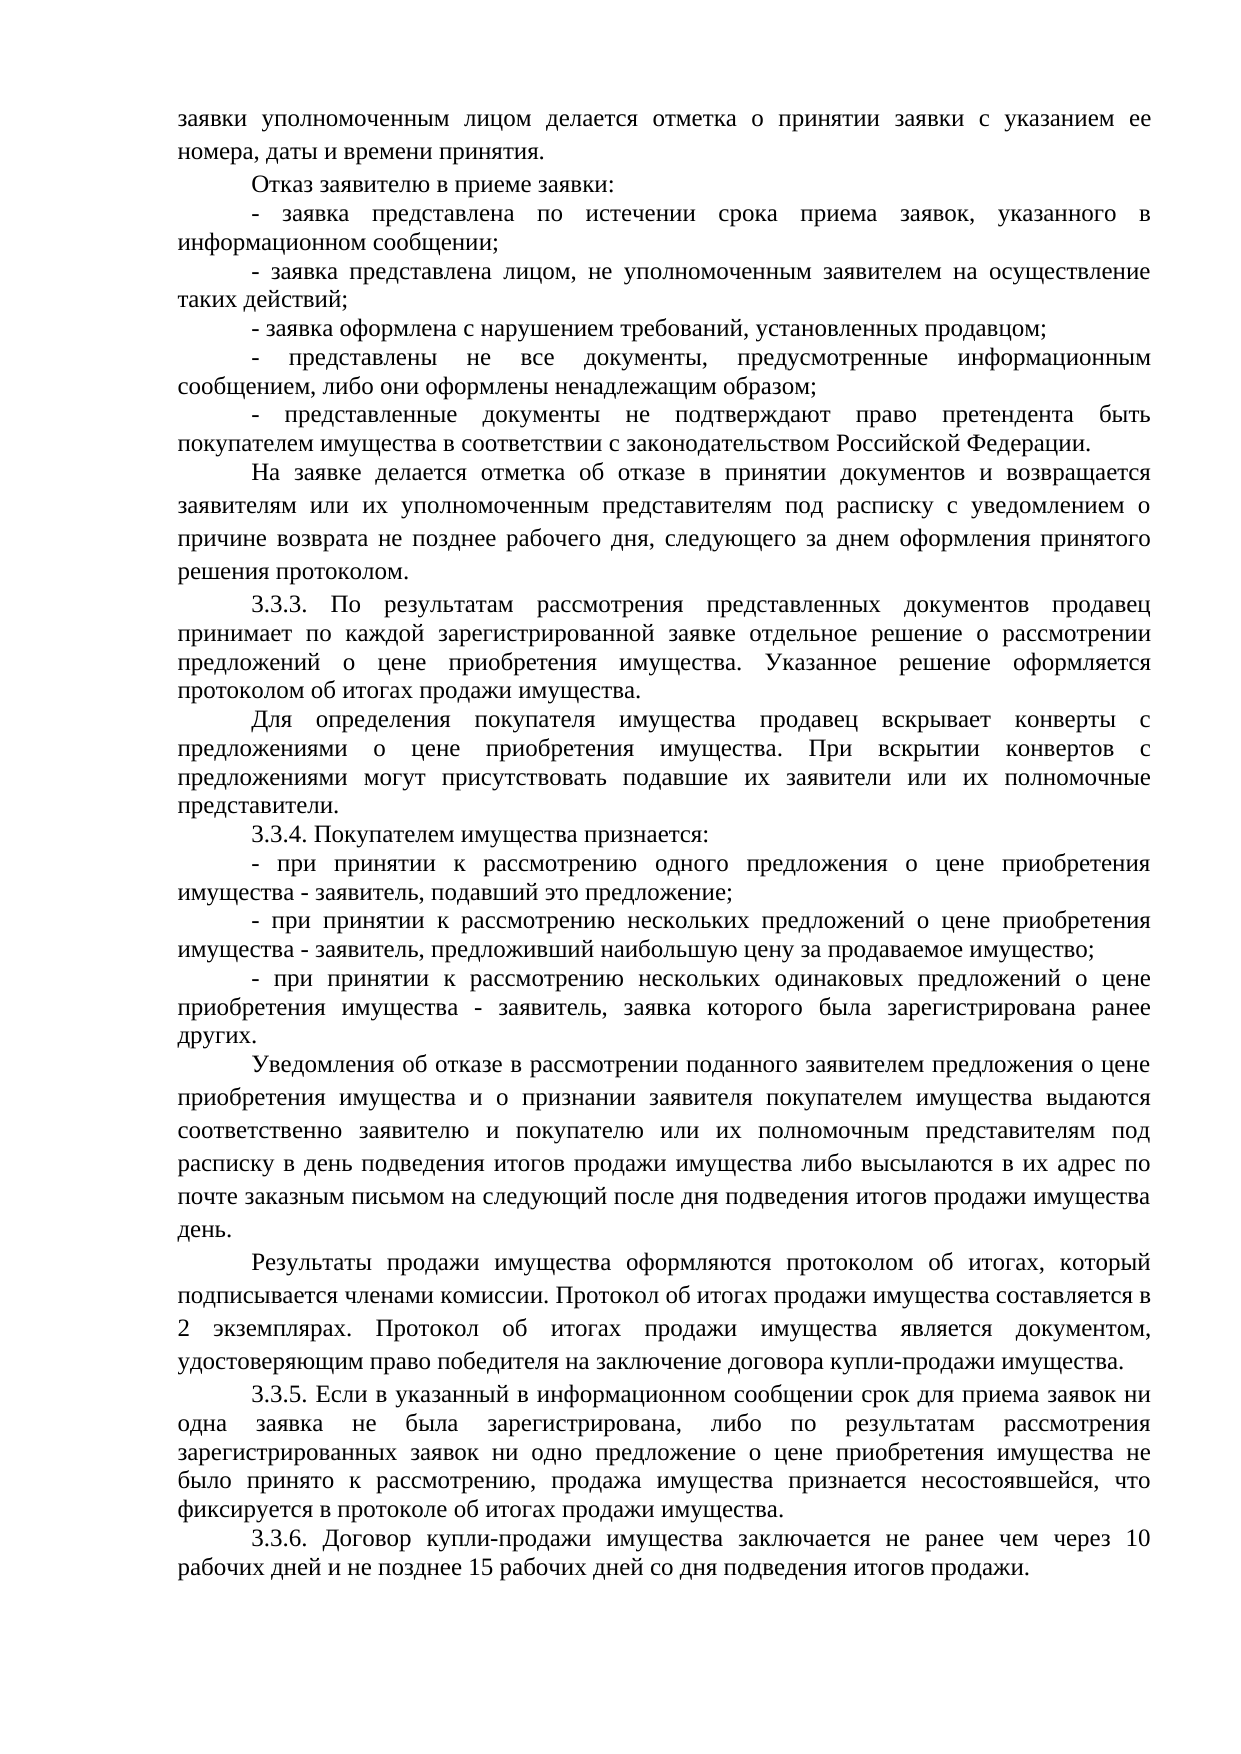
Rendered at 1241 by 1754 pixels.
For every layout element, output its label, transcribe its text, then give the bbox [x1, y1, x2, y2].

text - представленные документы не подтверждают право претендента быть покупателем имущества в соответствии с законодательством Российской Федерации. [177, 399, 1152, 457]
text - заявка оформлена с нарушением требований, установленных продавцом; [177, 313, 1152, 342]
text - при принятии к рассмотрению одного предложения о цене приобретения имущества - заявитель, подавший это предложение; [177, 848, 1152, 905]
text - представлены не все документы, предусмотренные информационным сообщением, либо они оформлены ненадлежащим образом; [177, 342, 1152, 399]
text Для определения покупателя имущества продавец вскрывает конверты с предложениями о цене приобретения имущества. При вскрытии конвертов с предложениями могут присутствовать подавшие их заявители или их полномочные представители. [177, 704, 1152, 819]
text Уведомления об отказе в рассмотрении поданного заявителем предложения о цене приобретения имущества и о признании заявителя покупателем имущества выдаются соответственно заявителю и покупателю или их полномочным представителям под расписку в день подведения итогов продажи имущества либо высылаются в их адрес по почте заказным письмом на следующий после дня подведения итогов продажи имущества день. [177, 1049, 1152, 1243]
text 3.3.3. По результатам рассмотрения представленных документов продавец принимает по каждой зарегистрированной заявке отдельное решение о рассмотрении предложений о цене приобретения имущества. Указанное решение оформляется протоколом об итогах продажи имущества. [177, 589, 1152, 704]
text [177, 103, 1152, 165]
text 3.3.5. Если в указанный в информационном сообщении срок для приема заявок ни одна заявка не была зарегистрирована, либо по результатам рассмотрения зарегистрированных заявок ни одно предложение о цене приобретения имущества не было принято к рассмотрению, продажа имущества признается несостоявшейся, что фиксируется в протоколе об итогах продажи имущества. [177, 1379, 1152, 1523]
text Отказ заявителю в приеме заявки: [177, 169, 1152, 198]
text - заявка представлена по истечении срока приема заявок, указанного в информационном сообщении; [177, 198, 1152, 256]
text 3.3.4. Покупателем имущества признается: [177, 819, 1152, 848]
text Результаты продажи имущества оформляются протоколом об итогах, который подписывается членами комиссии. Протокол об итогах продажи имущества составляется в 2 экземплярах. Протокол об итогах продажи имущества является документом, удостоверяющим право победителя на заключение договора купли-продажи имущества. [177, 1247, 1152, 1375]
text - заявка представлена лицом, не уполномоченным заявителем на осуществление таких действий; [177, 256, 1152, 313]
text - при принятии к рассмотрению нескольких одинаковых предложений о цене приобретения имущества - заявитель, заявка которого была зарегистрирована ранее других. [177, 963, 1152, 1049]
text На заявке делается отметка об отказе в принятии документов и возвращается заявителям или их уполномоченным представителям под расписку с уведомлением о причине возврата не позднее рабочего дня, следующего за днем оформления принятого решения протоколом. [177, 457, 1152, 585]
text - при принятии к рассмотрению нескольких предложений о цене приобретения имущества - заявитель, предложивший наибольшую цену за продаваемое имущество; [177, 905, 1152, 963]
text 3.3.6. Договор купли-продажи имущества заключается не ранее чем через 10 рабочих дней и не позднее 15 рабочих дней со дня подведения итогов продажи. [177, 1523, 1152, 1581]
